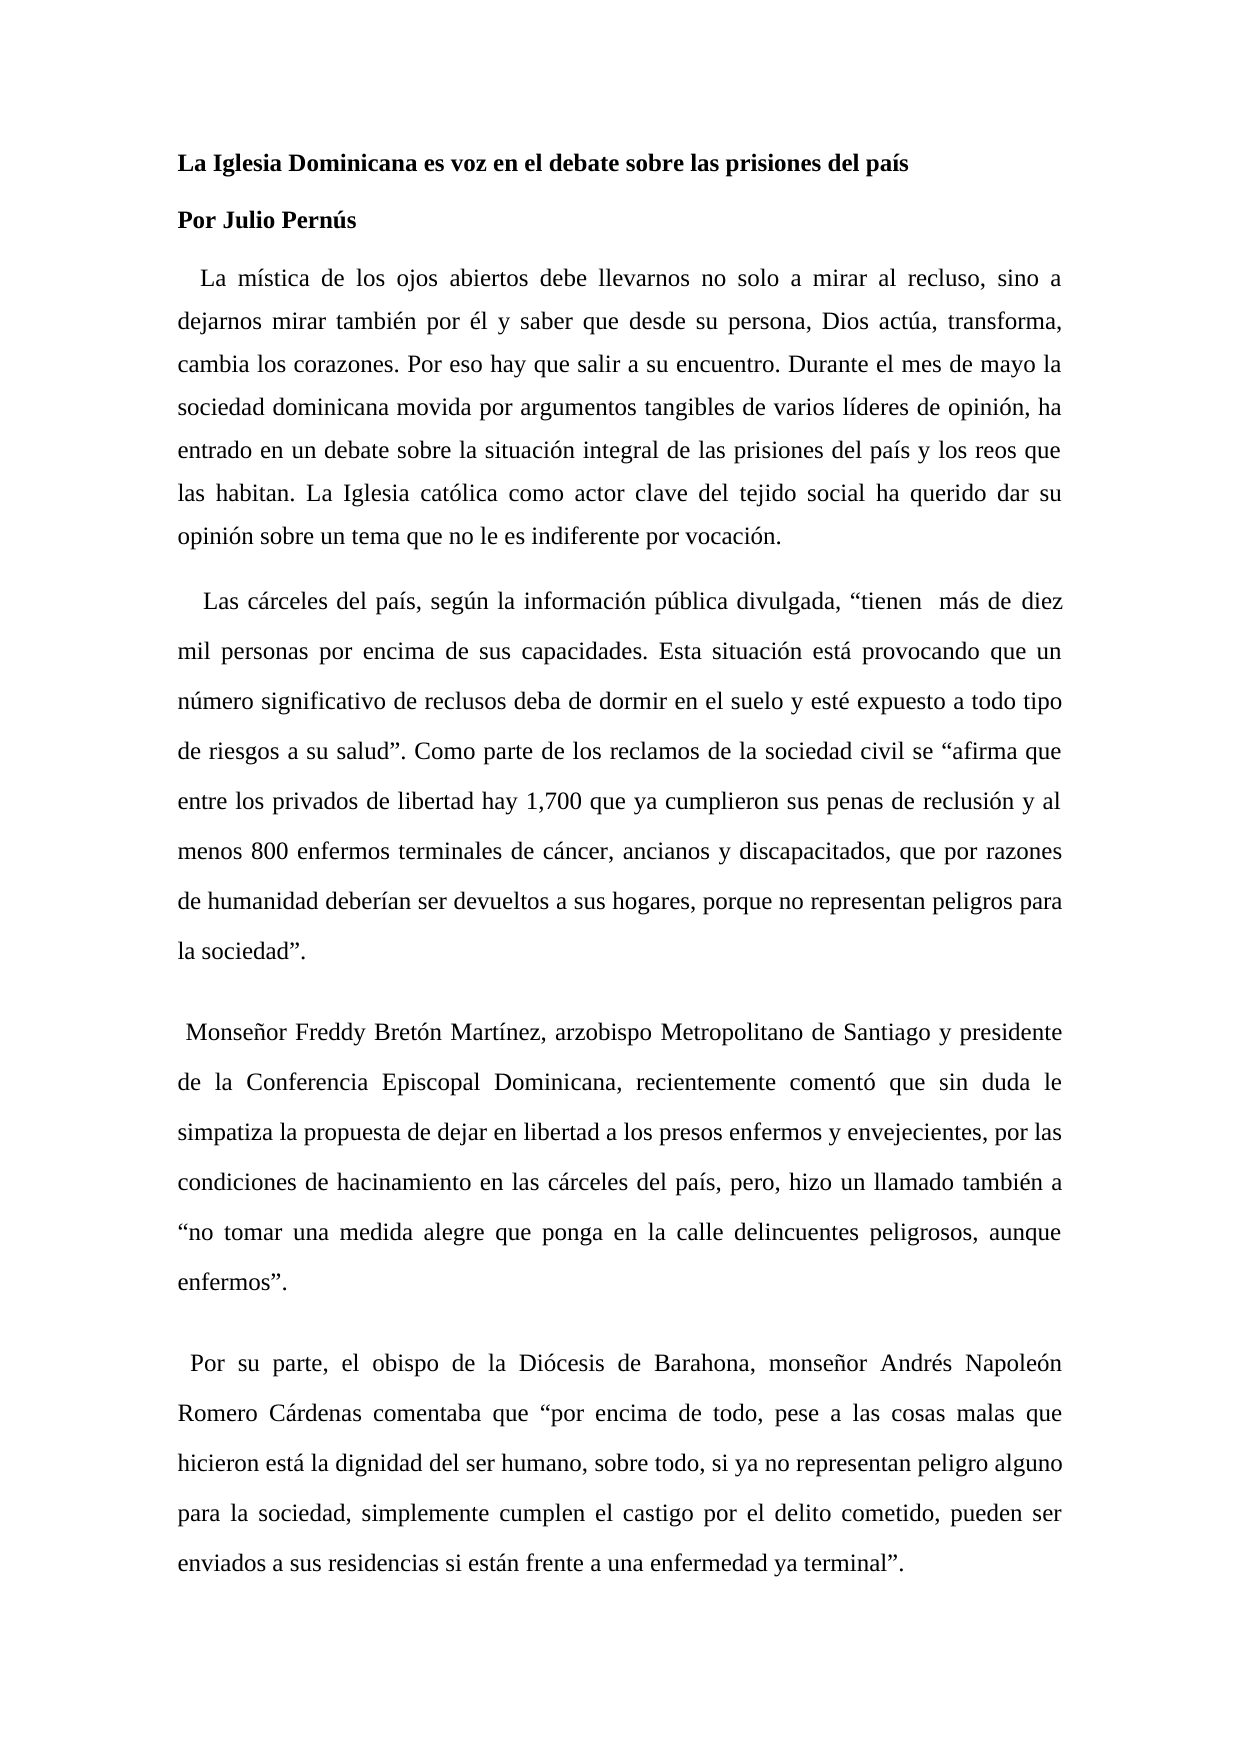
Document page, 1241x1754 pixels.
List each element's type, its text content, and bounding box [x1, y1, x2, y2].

text Por Julio Pernús [177, 205, 1063, 234]
text La Iglesia Dominicana es voz en el debate sobre las prisiones del país [177, 148, 1063, 176]
text Monseñor Freddy Bretón Martínez, arzobispo Metropolitano de Santiago y presidente de la Conferencia Episcopal Dominicana, recientemente comentó que sin duda le simpatiza la propuesta de dejar en libertad a los presos enfermos y envejecientes, por las condiciones de hacinamiento en las cárceles del país, pero, hizo un llamado también a “no tomar una medida alegre que ponga en la calle delincuentes peligrosos, aunque enfermos”. [177, 996, 1063, 1296]
text Las cárceles del país, según la información pública divulgada, “tienen más de diez mil personas por encima de sus capacidades. Esta situación está provocando que un número significativo de reclusos deba de dormir en el suelo y esté expuesto a todo tipo de riesgos a su salud”. Como parte de los reclamos de la sociedad civil se “afirma que entre los privados de libertad hay 1,700 que ya cumplieron sus penas de reclusión y al menos 800 enfermos terminales de cáncer, ancianos y discapacitados, que por razones de humanidad deberían ser devueltos a sus hogares, porque no representan peligros para la sociedad”. [177, 564, 1063, 964]
text Por su parte, el obispo de la Diócesis de Barahona, monseñor Andrés Napoleón Romero Cárdenas comentaba que “por encima de todo, pese a las cosas malas que hicieron está la dignidad del ser humano, sobre todo, si ya no representan peligro alguno para la sociedad, simplemente cumplen el castigo por el delito cometido, pueden ser enviados a sus residencias si están frente a una enfermedad ya terminal”. [177, 1327, 1063, 1577]
text La mística de los ojos abiertos debe llevarnos no solo a mirar al recluso, sino a dejarnos mirar también por él y saber que desde su persona, Dios actúa, transforma, cambia los corazones. Por eso hay que salir a su encuentro. Durante el mes de mayo la sociedad dominicana movida por argumentos tangibles de varios líderes de opinión, ha entrado en un debate sobre la situación integral de las prisiones del país y los reos que las habitan. La Iglesia católica como actor clave del tejido social ha querido dar su opinión sobre un tema que no le es indiferente por vocación. [177, 263, 1063, 550]
